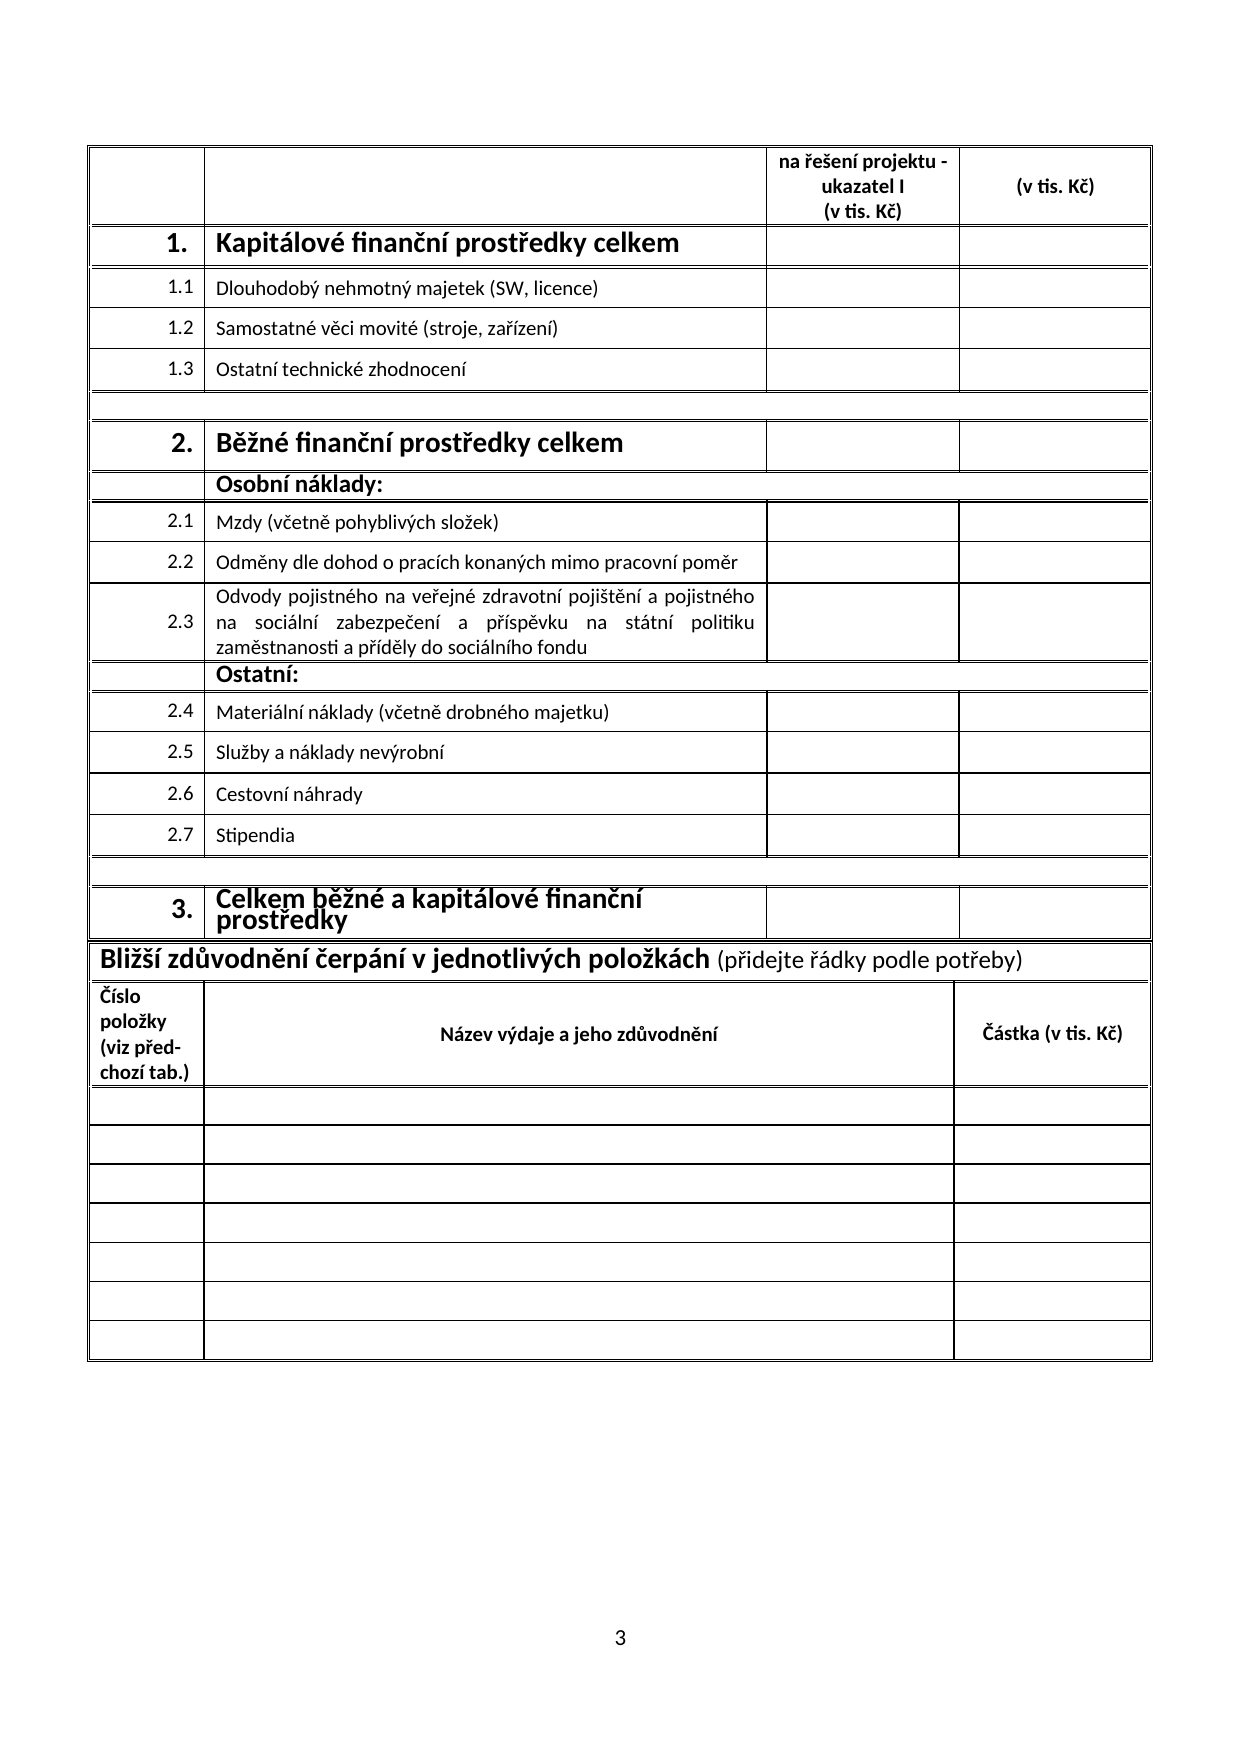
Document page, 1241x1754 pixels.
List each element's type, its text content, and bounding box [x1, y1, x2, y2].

table_cell Běžné finanční prostředky celkem [205, 422, 766, 470]
table_cell Cestovní náhrady [205, 774, 766, 813]
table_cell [767, 148, 959, 224]
table_cell Odměny dle dohod o pracích konaných mimo pracovní poměr [205, 542, 766, 582]
table_cell [960, 499, 1152, 541]
table_cell [955, 1204, 1150, 1241]
table_cell [960, 690, 1150, 731]
table_cell Číslo položky (viz před- chozí tab.) [89, 980, 203, 1085]
table_cell 1.3 [90, 349, 204, 389]
table_cell [767, 422, 959, 470]
table_cell 2.6 [90, 774, 204, 813]
table_cell [960, 774, 1150, 813]
table_cell [90, 390, 1150, 419]
table_cell Dlouhodobý nehmotný majetek (SW, licence) [205, 269, 766, 307]
table_cell [960, 732, 1150, 772]
table_cell Částka (v tis. Kč) [955, 980, 1152, 1085]
table_cell Mzdy (včetně pohyblivých složek) [205, 503, 766, 541]
table_cell [960, 308, 1150, 348]
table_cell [960, 148, 1150, 224]
table_cell [768, 584, 958, 660]
table_cell [955, 1321, 1150, 1359]
table_cell [955, 1243, 1150, 1281]
table_cell 1.2 [90, 308, 204, 348]
table_cell [90, 1321, 203, 1359]
table_cell [89, 660, 204, 689]
table_cell 2. [89, 419, 204, 470]
table_cell [767, 308, 959, 348]
table_cell [767, 888, 959, 938]
table_cell [90, 1282, 203, 1320]
table_cell 1. [89, 224, 204, 265]
table_cell [768, 815, 958, 855]
table_cell 2.1 [89, 499, 204, 541]
table_cell [205, 1204, 953, 1241]
table_cell [960, 349, 1150, 389]
table_cell Materiální náklady (včetně drobného majetku) [205, 693, 766, 731]
table_cell [768, 503, 958, 541]
table_cell [955, 1282, 1150, 1320]
table_cell 2.3 [90, 584, 204, 660]
table_cell Stipendia [205, 815, 766, 855]
table_cell [960, 542, 1150, 582]
table_cell 2.5 [90, 732, 204, 772]
table_cell [768, 542, 958, 582]
table_cell [205, 1165, 953, 1202]
table_cell [768, 732, 958, 772]
table_cell 2.7 [90, 815, 204, 855]
table_cell [90, 1085, 203, 1124]
table_cell [90, 148, 204, 224]
table_cell Samostatné věci movité (stroje, zařízení) [205, 308, 766, 348]
table_cell [960, 265, 1152, 307]
table_cell 3. [90, 885, 204, 938]
table_cell [205, 1282, 953, 1320]
table_cell [90, 1243, 203, 1281]
table_cell Osobní náklady: [205, 470, 1150, 499]
table_cell [768, 774, 958, 813]
table_cell [960, 815, 1150, 855]
table_cell Název výdaje a jeho zdůvodnění [205, 983, 953, 1085]
table_cell [767, 349, 959, 389]
table_cell Celkem běžné a kapitálové finanční prostředky [205, 888, 766, 938]
table_cell [767, 227, 959, 265]
table_cell 1.1 [89, 265, 204, 307]
table_cell Služby a náklady nevýrobní [205, 732, 766, 772]
table_cell [90, 1204, 203, 1241]
table_cell [89, 855, 1152, 884]
table_cell [205, 1088, 953, 1124]
table_header Bližší zdůvodnění čerpání v jednotlivých položkách (přidejte řádky podle potřeby) [90, 944, 1150, 980]
table_cell [955, 1085, 1150, 1124]
table_cell [955, 1165, 1150, 1202]
table_cell Ostatní: [205, 660, 1152, 689]
table_cell [960, 584, 1150, 660]
table_cell [768, 693, 958, 731]
table_cell [955, 1126, 1150, 1163]
table_cell [205, 1243, 953, 1281]
table_cell [767, 269, 959, 307]
table_cell [960, 419, 1152, 470]
table_cell [90, 470, 204, 499]
table_cell Ostatní technické zhodnocení [205, 349, 766, 389]
table_cell [205, 148, 766, 224]
table_cell [205, 1126, 953, 1163]
table_cell 2.4 [90, 690, 204, 731]
table_cell Kapitálové finanční prostředky celkem [205, 227, 766, 265]
table_cell [90, 1165, 203, 1202]
table_cell [960, 224, 1152, 265]
table_cell [960, 885, 1150, 938]
table_cell 2.2 [90, 542, 204, 582]
table_cell Odvody pojistného na veřejné zdravotní pojištění a pojistného na sociální zabezpečení a příspěvku na státní politiku zaměstnanosti a příděly do sociálního fondu [205, 584, 766, 660]
table_cell [90, 1126, 203, 1163]
table_cell [205, 1321, 953, 1359]
